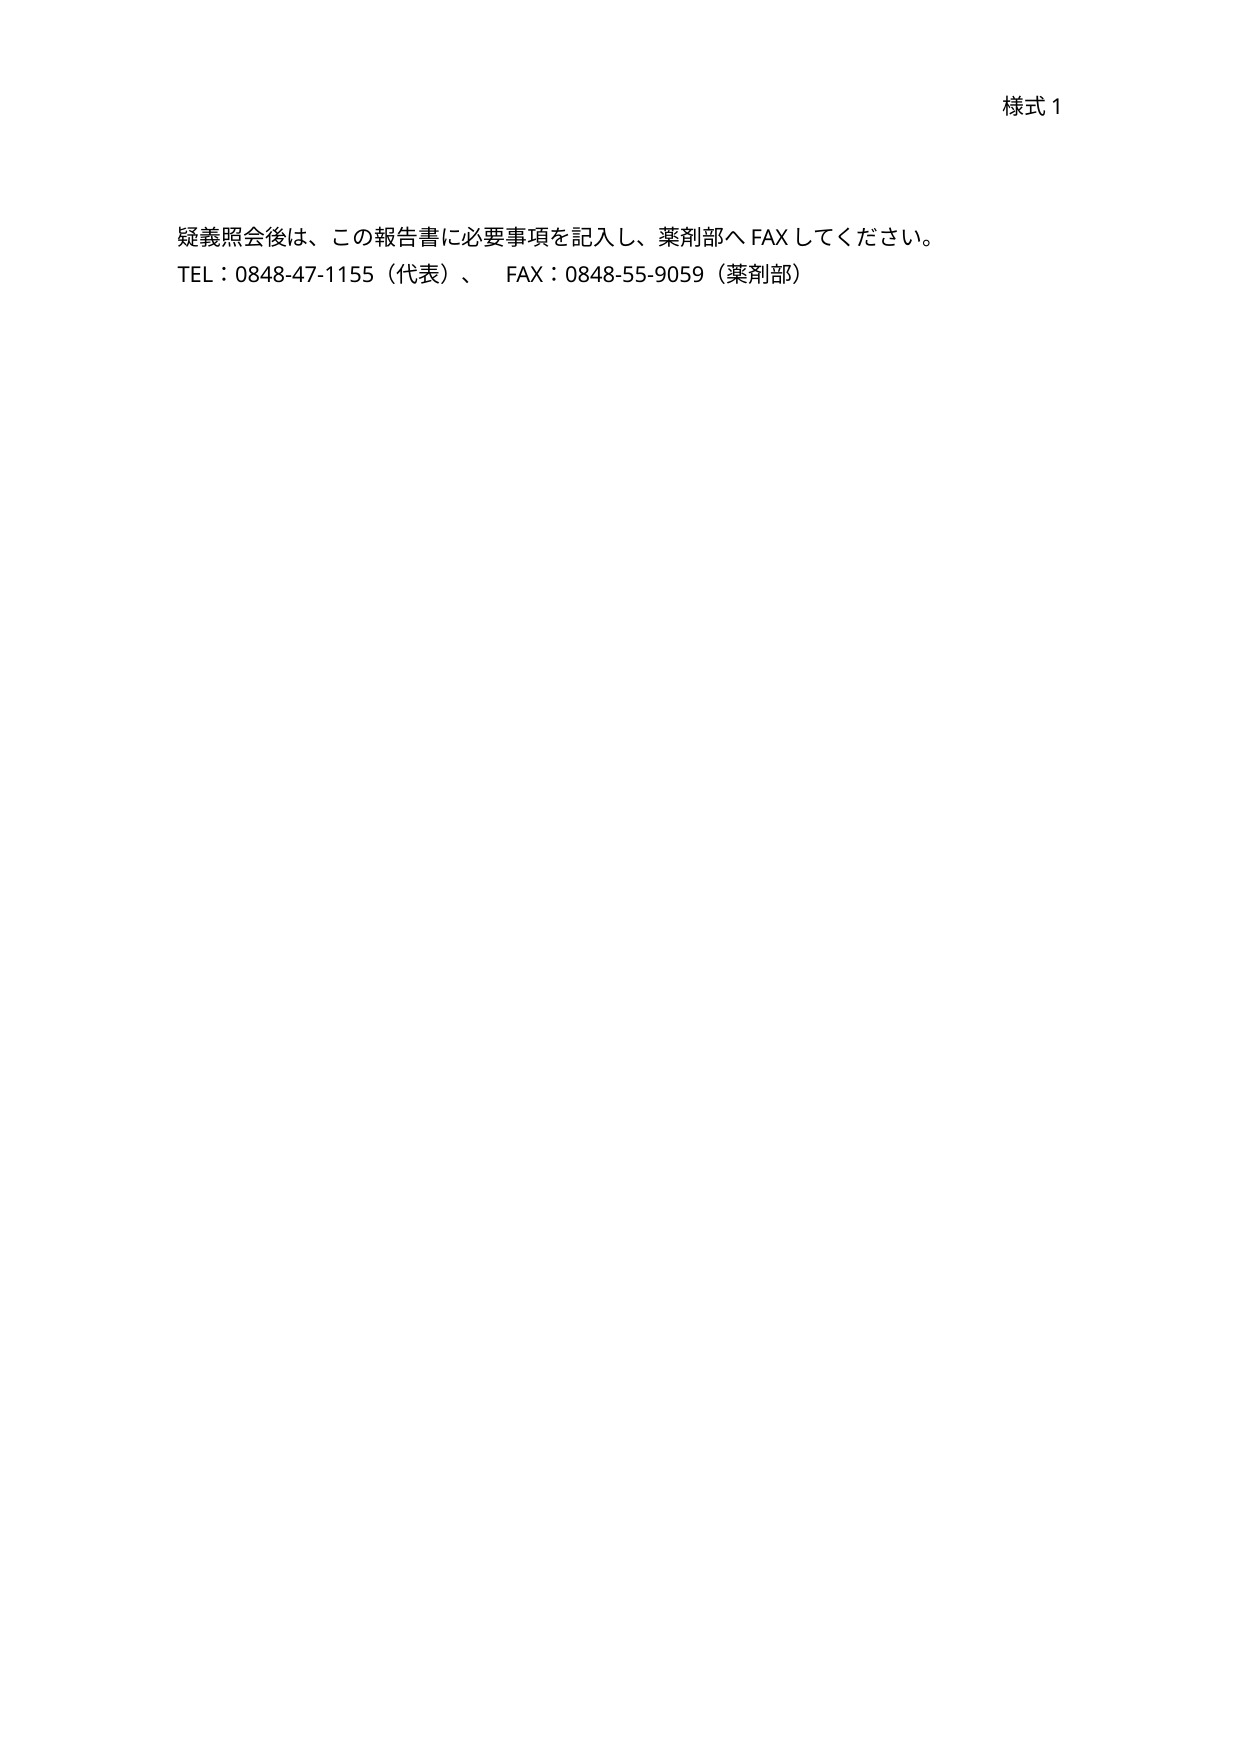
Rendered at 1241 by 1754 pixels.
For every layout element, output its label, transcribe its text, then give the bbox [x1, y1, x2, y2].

text TEL：0848-47-1155（代表）、 FAX：0848-55-9059（薬剤部） [177, 254, 1063, 292]
text 疑義照会後は、この報告書に必要事項を記入し、薬剤部へFAXしてください。 [177, 217, 1063, 254]
